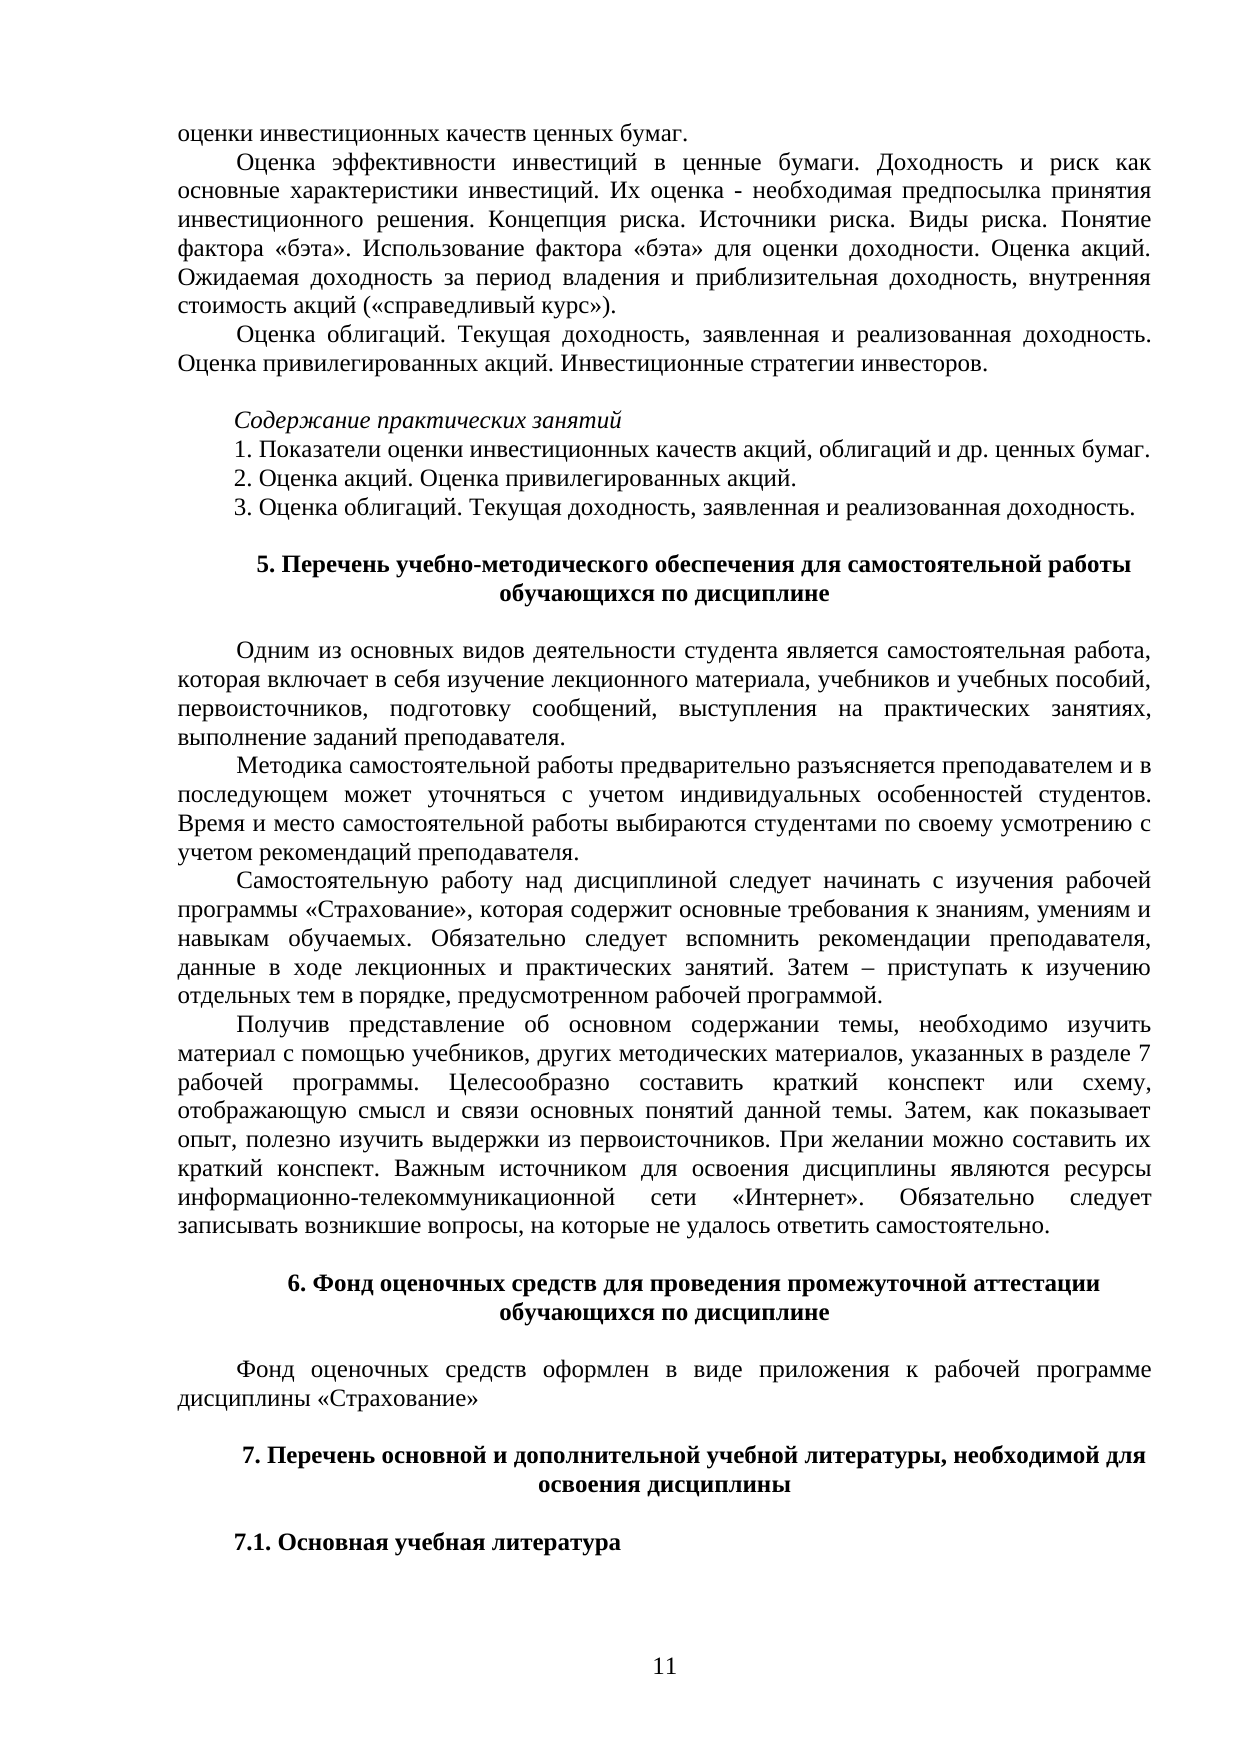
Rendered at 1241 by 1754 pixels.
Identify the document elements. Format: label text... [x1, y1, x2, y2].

text Самостоятельную работу над дисциплиной следует начинать с изучения рабочей программы «Страхование», которая содержит основные требования к знаниям, умениям и навыкам обучаемых. Обязательно следует вспомнить рекомендации преподавателя, данные в ходе лекционных и практических занятий. Затем – приступать к изучению отдельных тем в порядке, предусмотренном рабочей программой. [177, 866, 1152, 1009]
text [177, 118, 1152, 147]
text 1. Показатели оценки инвестиционных качеств акций, облигаций и др. ценных бумаг. [177, 434, 1152, 463]
text Содержание практических занятий [177, 406, 1152, 434]
text Получив представление об основном содержании темы, необходимо изучить материал с помощью учебников, других методических материалов, указанных в разделе 7 рабочей программы. Целесообразно составить краткий конспект или схему, отображающую смысл и связи основных понятий данной темы. Затем, как показывает опыт, полезно изучить выдержки из первоисточников. При желании можно составить их краткий конспект. Важным источником для освоения дисциплины являются ресурсы информационно-телекоммуникационной сети «Интернет». Обязательно следует записывать возникшие вопросы, на которые не удалось ответить самостоятельно. [177, 1009, 1152, 1239]
text 6. Фонд оценочных средств для проведения промежуточной аттестации обучающихся по дисциплине [177, 1268, 1152, 1326]
text 5. Перечень учебно-методического обеспечения для самостоятельной работы обучающихся по дисциплине [177, 549, 1152, 607]
text 7.1. Основная учебная литература [177, 1527, 1152, 1556]
text Оценка облигаций. Текущая доходность, заявленная и реализованная доходность. Оценка привилегированных акций. Инвестиционные стратегии инвесторов. [177, 319, 1152, 377]
text 2. Оценка акций. Оценка привилегированных акций. [177, 463, 1152, 492]
text Методика самостоятельной работы предварительно разъясняется преподавателем и в последующем может уточняться с учетом индивидуальных особенностей студентов. Время и место самостоятельной работы выбираются студентами по своему усмотрению с учетом рекомендаций преподавателя. [177, 751, 1152, 866]
text 7. Перечень основной и дополнительной учебной литературы, необходимой для освоения дисциплины [177, 1441, 1152, 1498]
text Оценка эффективности инвестиций в ценные бумаги. Доходность и риск как основные характеристики инвестиций. Их оценка - необходимая предпосылка принятия инвестиционного решения. Концепция риска. Источники риска. Виды риска. Понятие фактора «бэта». Использование фактора «бэта» для оценки доходности. Оценка акций. Ожидаемая доходность за период владения и приблизительная доходность, внутренняя стоимость акций («справедливый курс»). [177, 147, 1152, 319]
text Фонд оценочных средств оформлен в виде приложения к рабочей программе дисциплины «Страхование» [177, 1354, 1152, 1412]
text 3. Оценка облигаций. Текущая доходность, заявленная и реализованная доходность. [177, 492, 1152, 521]
text Одним из основных видов деятельности студента является самостоятельная работа, которая включает в себя изучение лекционного материала, учебников и учебных пособий, первоисточников, подготовку сообщений, выступления на практических занятиях, выполнение заданий преподавателя. [177, 636, 1152, 751]
